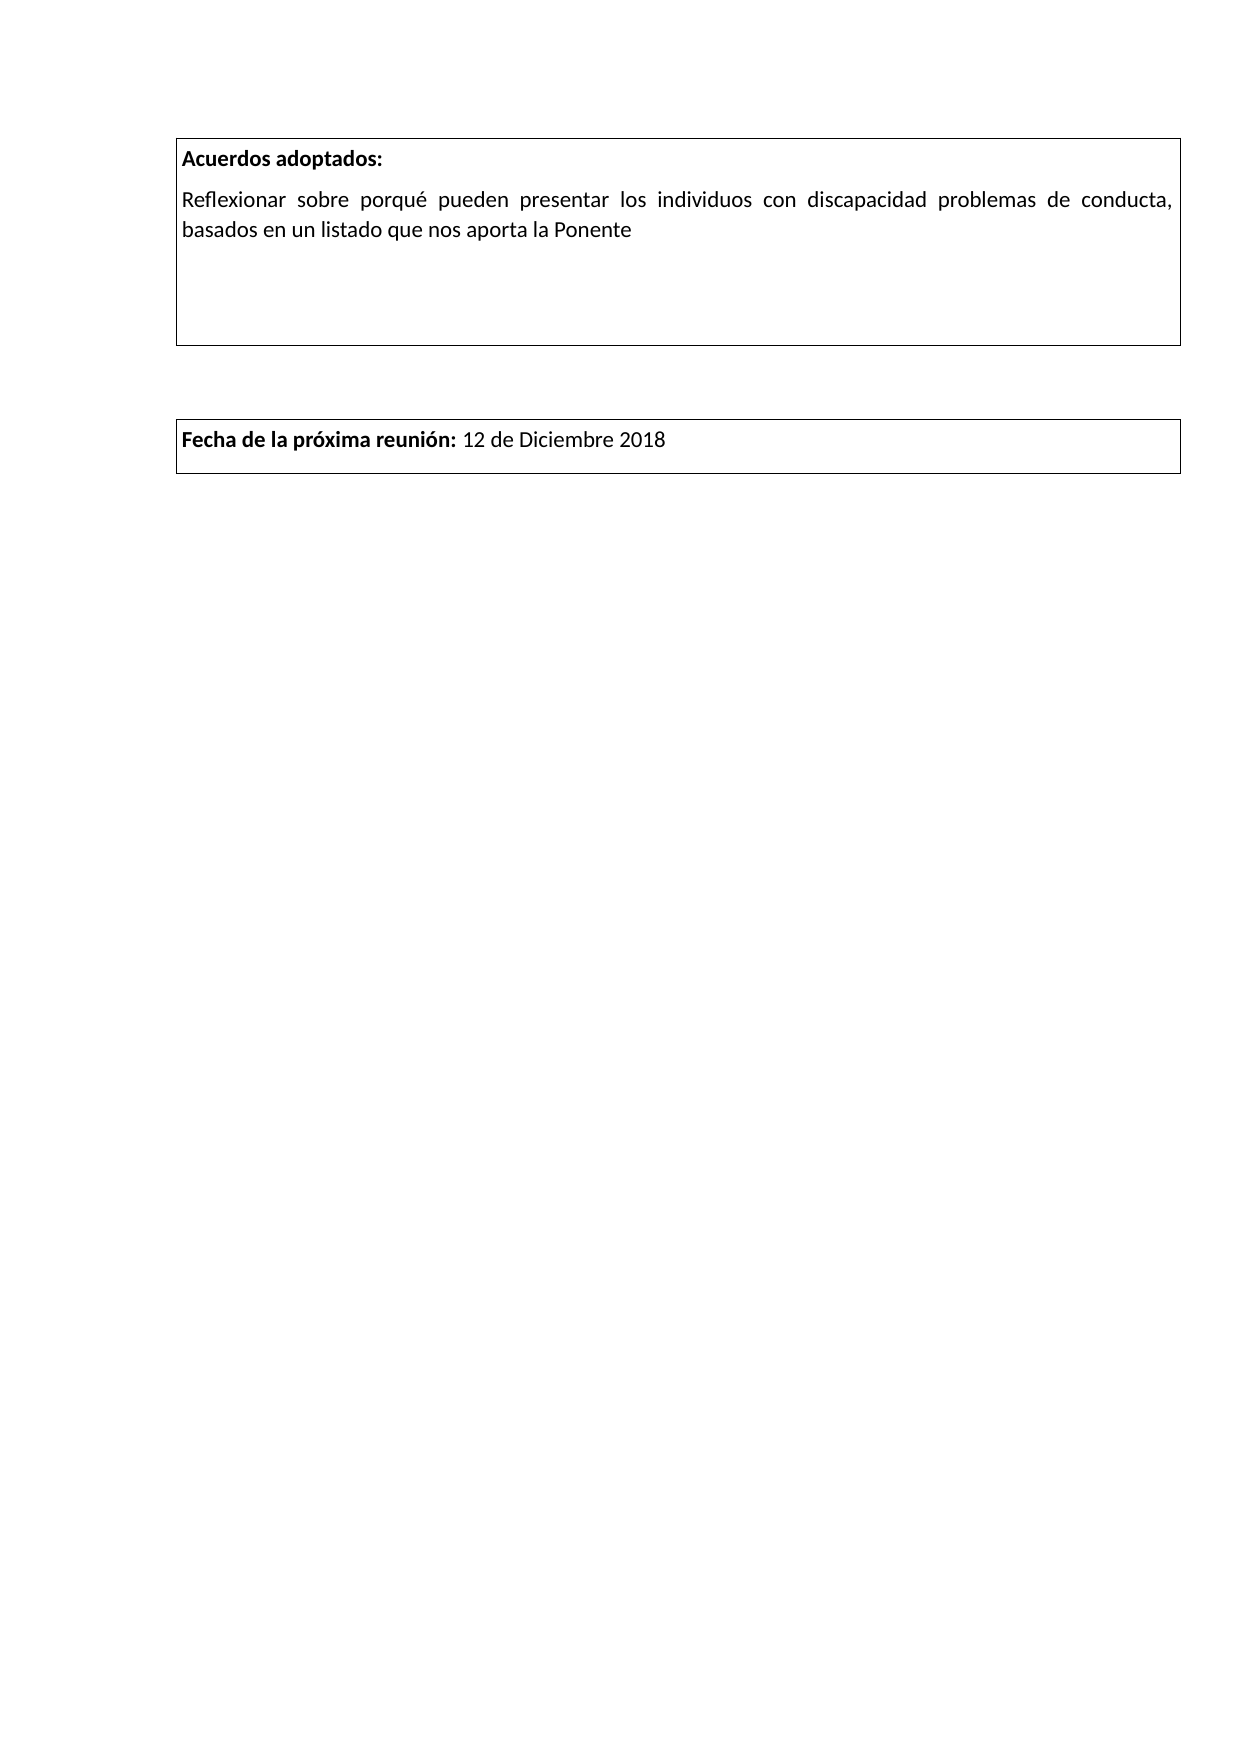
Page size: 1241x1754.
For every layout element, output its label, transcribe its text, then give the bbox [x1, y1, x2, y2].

table_header Acuerdos adoptados: Reflexionar sobre porqué pueden presentar los individuos con discapacidad problemas de conducta, basados en un listado que nos aporta la Ponente [177, 139, 1180, 345]
table_header Fecha de la próxima reunión: 12 de Diciembre 2018 [177, 420, 1180, 473]
